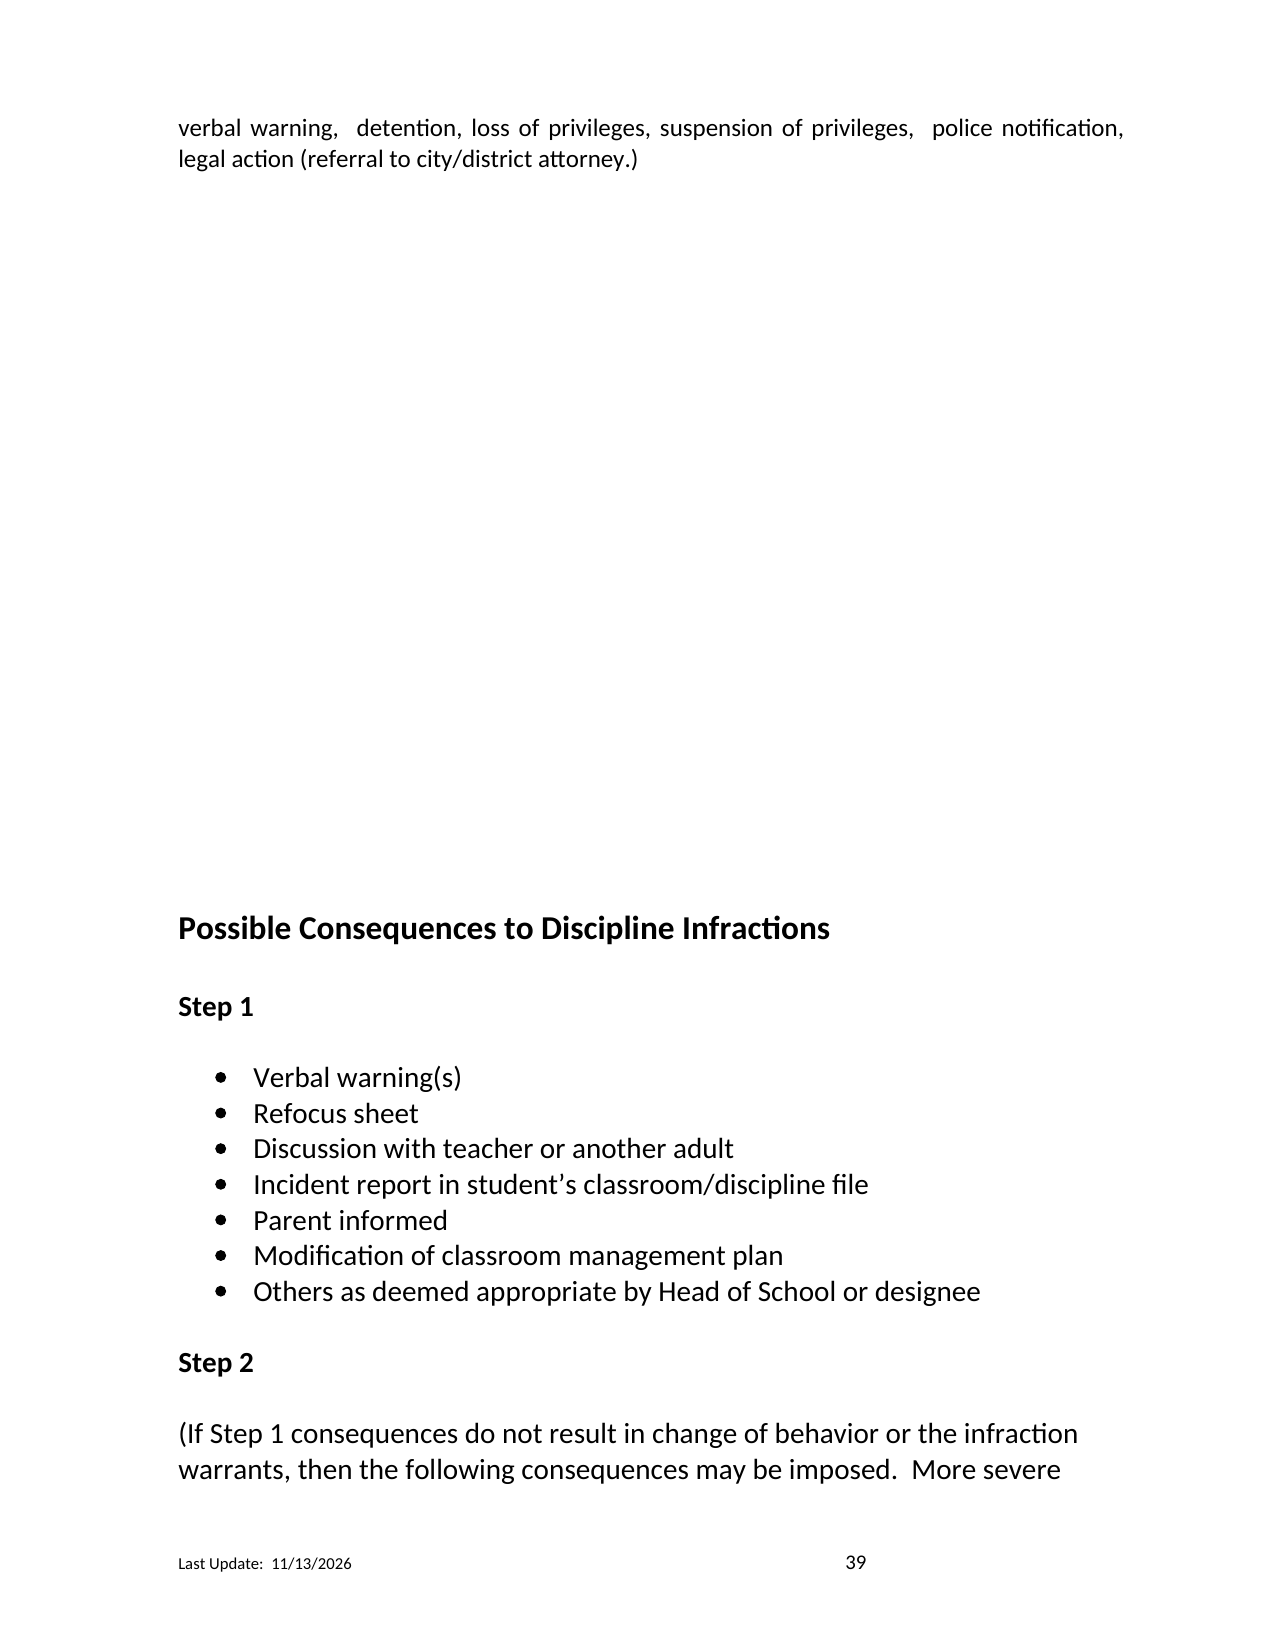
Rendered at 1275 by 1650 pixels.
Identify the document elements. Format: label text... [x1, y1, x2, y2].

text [178, 1416, 1107, 1487]
text Possible Consequences to Discipline Infractions [178, 907, 1107, 947]
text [178, 112, 1125, 173]
text Step 2 [178, 1344, 1107, 1380]
list Verbal warning(s) [216, 1059, 1107, 1095]
list Parent informed [216, 1202, 1107, 1237]
list Discussion with teacher or another adult [216, 1131, 1107, 1166]
list Refocus sheet [216, 1095, 1107, 1131]
list Modification of classroom management plan [216, 1237, 1107, 1273]
list Others as deemed appropriate by Head of School or designee [216, 1273, 1107, 1309]
list Incident report in student’s classroom/discipline file [216, 1166, 1107, 1202]
text Step 1 [178, 988, 1107, 1024]
